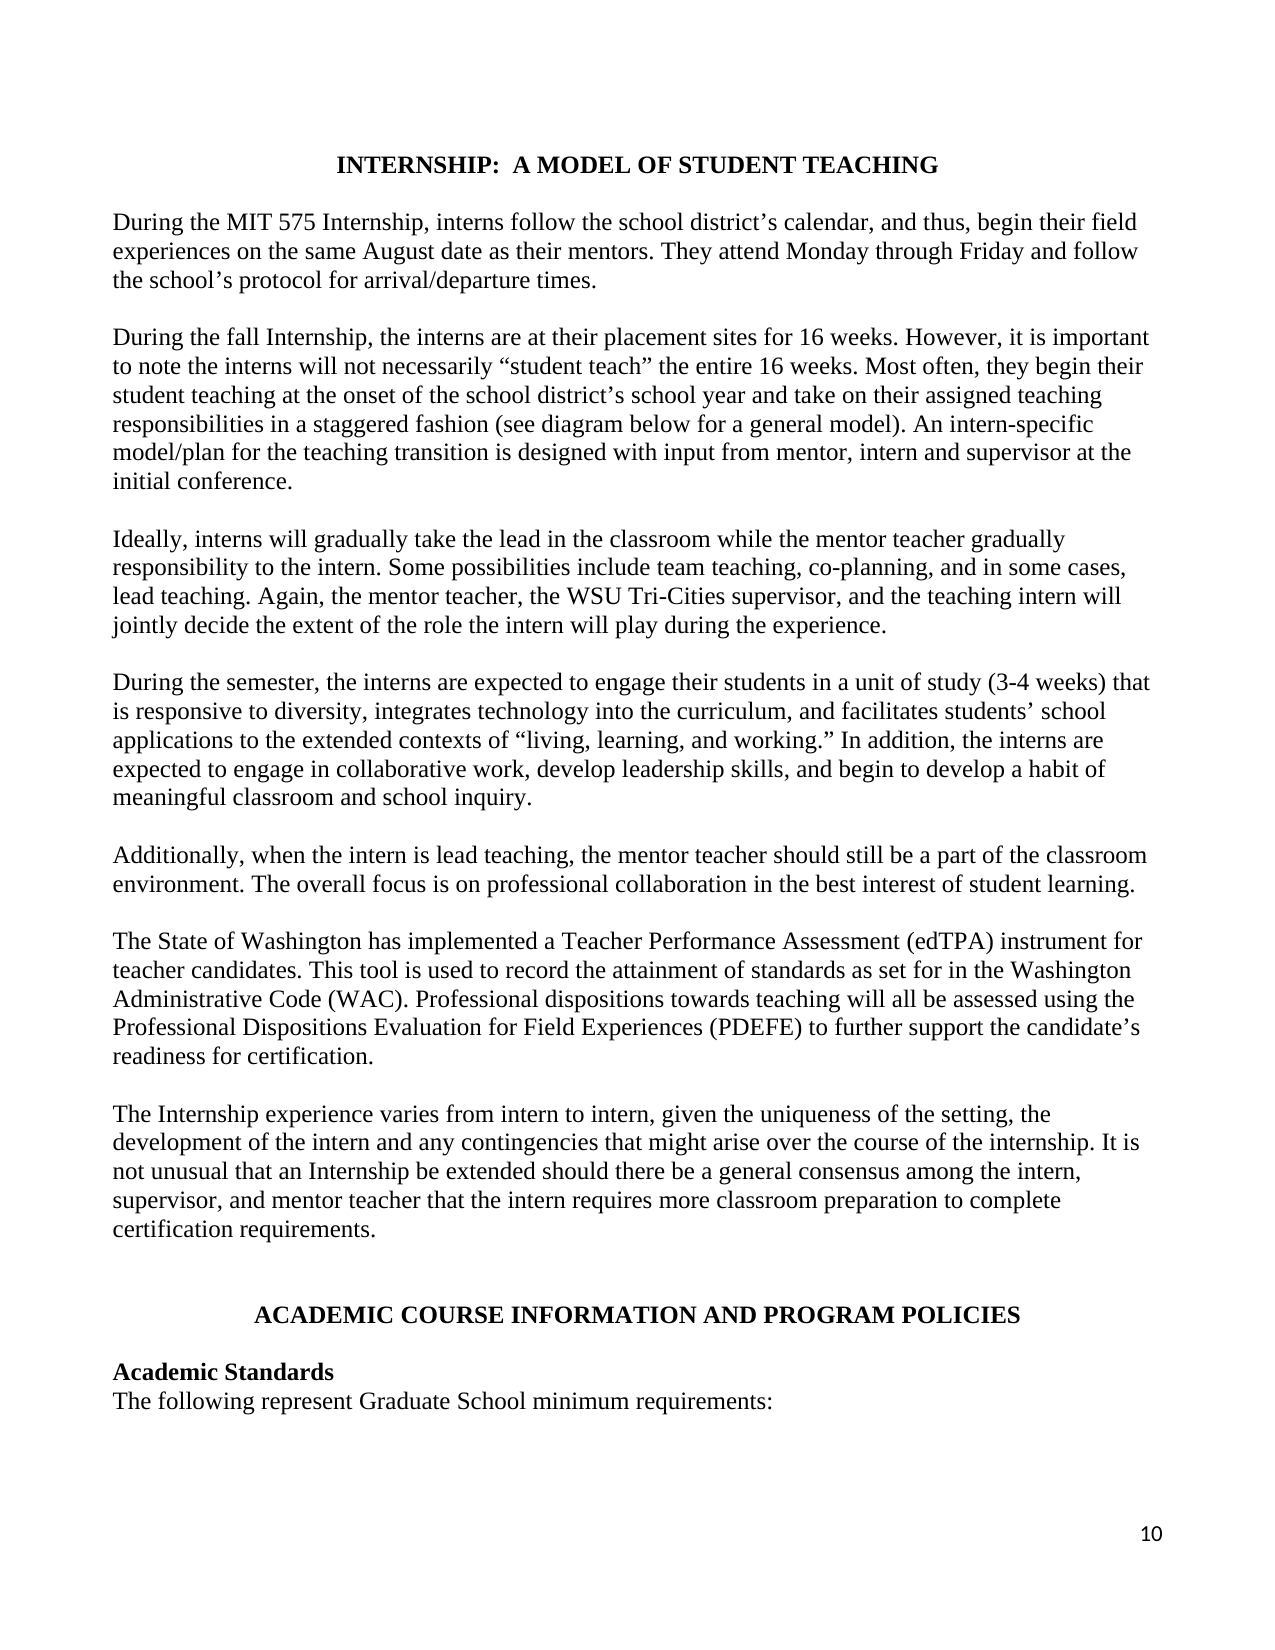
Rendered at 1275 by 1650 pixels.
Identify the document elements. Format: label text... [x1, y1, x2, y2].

text Academic Standards [112, 1357, 1162, 1386]
text Additionally, when the intern is lead teaching, the mentor teacher should still be a part of the classroom environment. The overall focus is on professional collaboration in the best interest of student learning. [112, 840, 1162, 897]
text The State of Washington has implemented a Teacher Performance Assessment (edTPA) instrument for teacher candidates. This tool is used to record the attainment of standards as set for in the Washington [112, 926, 1162, 984]
text Ideally, interns will gradually take the lead in the classroom while the mentor teacher gradually responsibility to the intern. Some possibilities include team teaching, co-planning, and in some cases, lead teaching. Again, the mentor teacher, the WSU Tri-Cities supervisor, and the teaching intern will jointly decide the extent of the role the intern will play during the experience. [112, 524, 1162, 639]
text During the MIT 575 Internship, interns follow the school district’s calendar, and thus, begin their field experiences on the same August date as their mentors. They attend Monday through Friday and follow the school’s protocol for arrival/departure times. [112, 207, 1162, 294]
text ACADEMIC COURSE INFORMATION AND PROGRAM POLICIES [112, 1300, 1162, 1329]
text INTERNSHIP: A MODEL OF STUDENT TEACHING [112, 150, 1162, 179]
text During the fall Internship, the interns are at their placement sites for 16 weeks. However, it is important to note the interns will not necessarily “student teach” the entire 16 weeks. Most often, they begin their student teaching at the onset of the school district’s school year and take on their assigned teaching responsibilities in a staggered fashion (see diagram below for a general model). An intern-specific model/plan for the teaching transition is designed with input from mentor, intern and supervisor at the initial conference. [112, 322, 1162, 495]
text The Internship experience varies from intern to intern, given the uniqueness of the setting, the development of the intern and any contingencies that might arise over the course of the internship. It is not unusual that an Internship be extended should there be a general consensus among the intern, supervisor, and mentor teacher that the intern requires more classroom preparation to complete certification requirements. [112, 1099, 1162, 1242]
text The following represent Graduate School minimum requirements: [112, 1386, 1162, 1415]
text Administrative Code (WAC). Professional dispositions towards teaching will all be assessed using the Professional Dispositions Evaluation for Field Experiences (PDEFE) to further support the candidate’s readiness for certification. [112, 984, 1162, 1070]
text During the semester, the interns are expected to engage their students in a unit of study (3-4 weeks) that is responsive to diversity, integrates technology into the curriculum, and facilitates students’ school applications to the extended contexts of “living, learning, and working.” In addition, the interns are expected to engage in collaborative work, develop leadership skills, and begin to develop a habit of meaningful classroom and school inquiry. [112, 667, 1162, 811]
